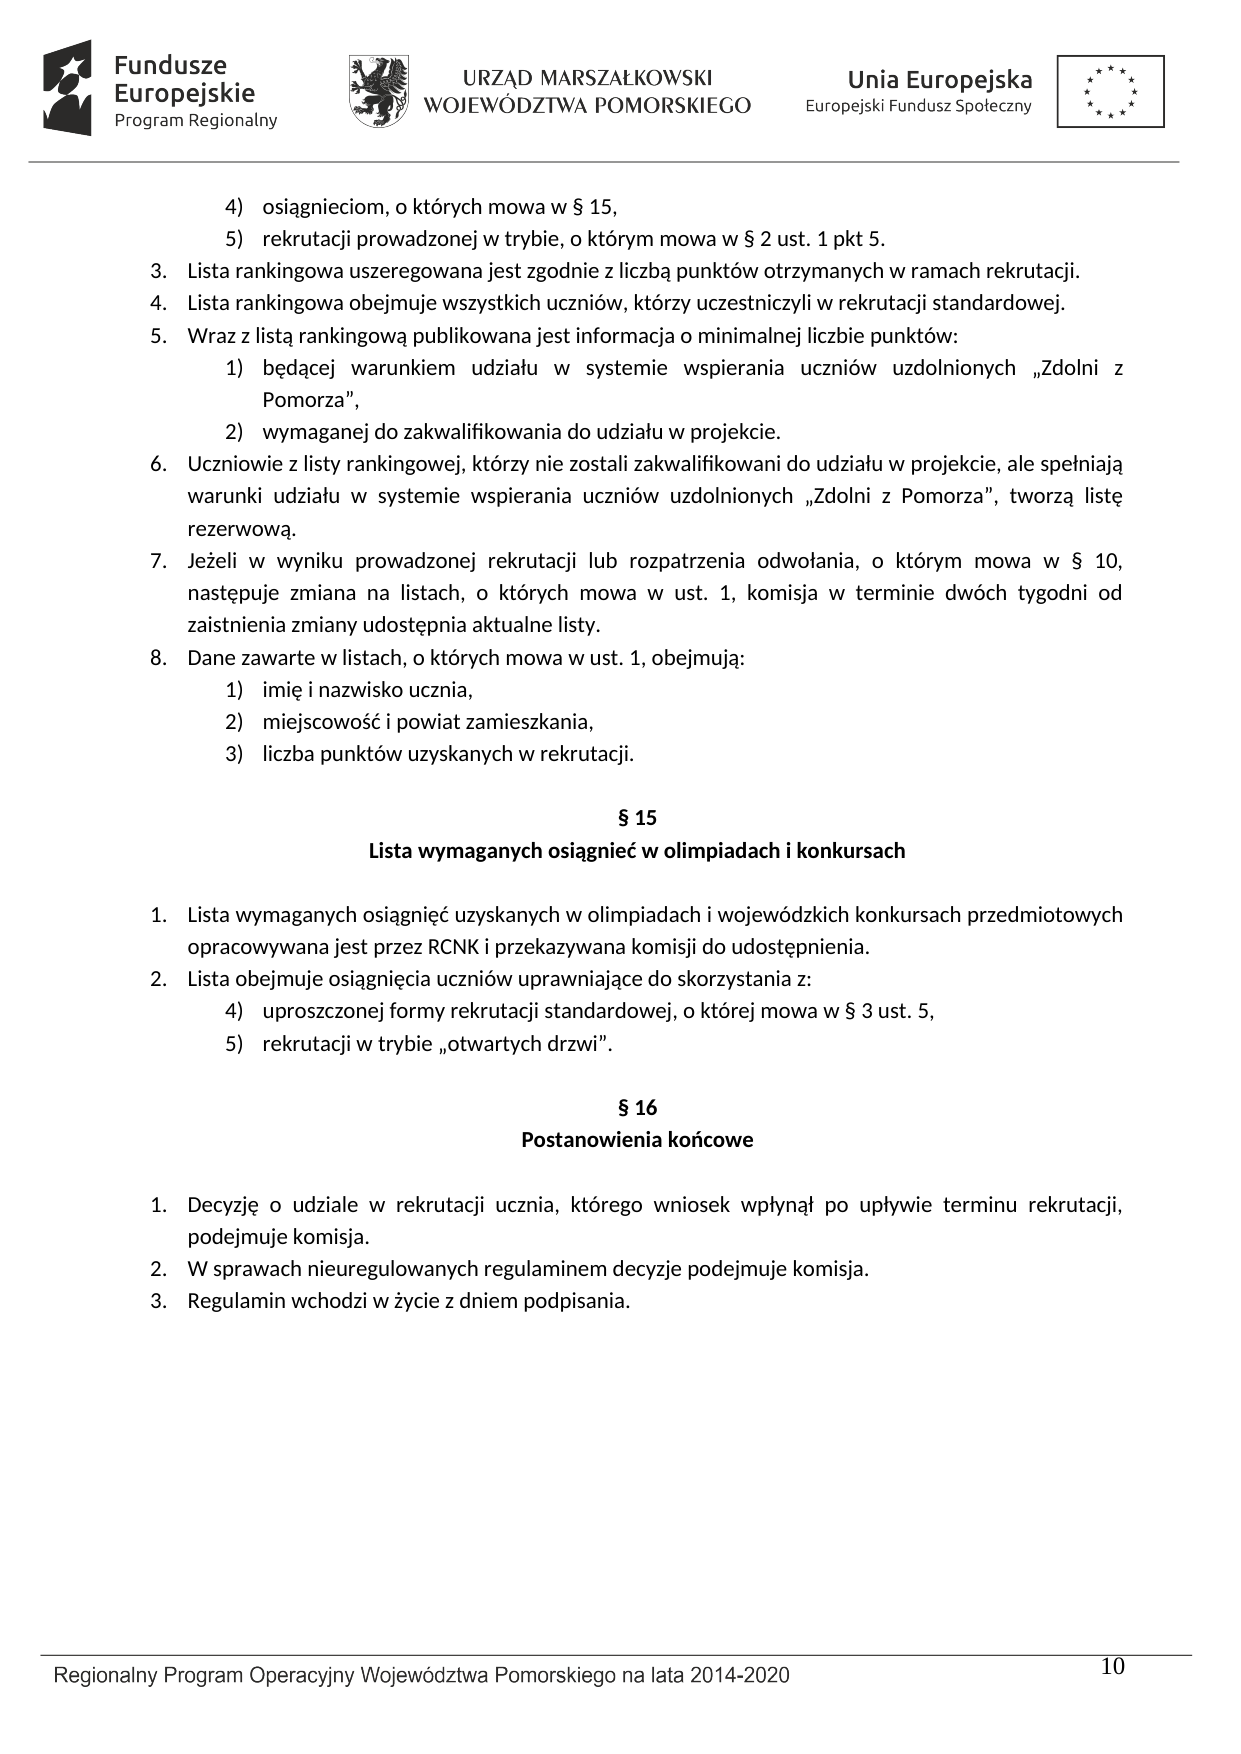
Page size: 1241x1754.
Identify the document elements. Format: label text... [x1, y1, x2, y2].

list miejscowość i powiat zamieszkania, [225, 707, 1125, 735]
list Decyzję o udziale w rekrutacji ucznia, którego wniosek wpłynął po upływie terminu rekrutacji, podejmuje komisja. [150, 1190, 1125, 1250]
list Wraz z listą rankingową publikowana jest informacja o minimalnej liczbie punktów: [150, 321, 1125, 349]
list uproszczonej formy rekrutacji standardowej, o której mowa w § 3 ust. 5, [225, 997, 1125, 1025]
list będącej warunkiem udziału w systemie wspierania uczniów uzdolnionych „Zdolni z Pomorza”, [225, 353, 1125, 413]
picture [28, 39, 1180, 163]
list Jeżeli w wyniku prowadzonej rekrutacji lub rozpatrzenia odwołania, o którym mowa w § 10, następuje zmiana na listach, o których mowa w ust. 1, komisja w terminie dwóch tygodni od zaistnienia zmiany udostępnia aktualne listy. [150, 546, 1125, 638]
list Lista wymaganych osiągnięć uzyskanych w olimpiadach i wojewódzkich konkursach przedmiotowych opracowywana jest przez RCNK i przekazywana komisji do udostępnienia. [150, 900, 1125, 960]
list rekrutacji prowadzonej w trybie, o którym mowa w § 2 ust. 1 pkt 5. [225, 224, 1125, 252]
list Lista rankingowa uszeregowana jest zgodnie z liczbą punktów otrzymanych w ramach rekrutacji. [150, 256, 1125, 284]
list Lista rankingowa obejmuje wszystkich uczniów, którzy uczestniczyli w rekrutacji standardowej. [150, 288, 1125, 317]
list wymaganej do zakwalifikowania do udziału w projekcie. [225, 417, 1125, 445]
list Uczniowie z listy rankingowej, którzy nie zostali zakwalifikowani do udziału w projekcie, ale spełniają warunki udziału w systemie wspierania uczniów uzdolnionych „Zdolni z Pomorza”, tworzą listę rezerwową. [150, 449, 1125, 542]
text § 16 [150, 1093, 1125, 1121]
text Postanowienia końcowe [150, 1125, 1125, 1153]
list W sprawach nieuregulowanych regulaminem decyzje podejmuje komisja. [150, 1254, 1125, 1282]
list Lista obejmuje osiągnięcia uczniów uprawniające do skorzystania z: [150, 964, 1125, 992]
list rekrutacji w trybie „otwartych drzwi”. [225, 1029, 1125, 1057]
list osiągnieciom, o których mowa w § 15, [225, 192, 1125, 220]
list imię i nazwisko ucznia, [225, 675, 1125, 703]
list Dane zawarte w listach, o których mowa w ust. 1, obejmują: [150, 643, 1125, 671]
text § 15 [150, 803, 1125, 832]
list Regulamin wchodzi w życie z dniem podpisania. [150, 1286, 1125, 1314]
text Lista wymaganych osiągnieć w olimpiadach i konkursach [150, 836, 1125, 864]
picture [40, 1654, 1193, 1687]
list liczba punktów uzyskanych w rekrutacji. [225, 739, 1125, 767]
